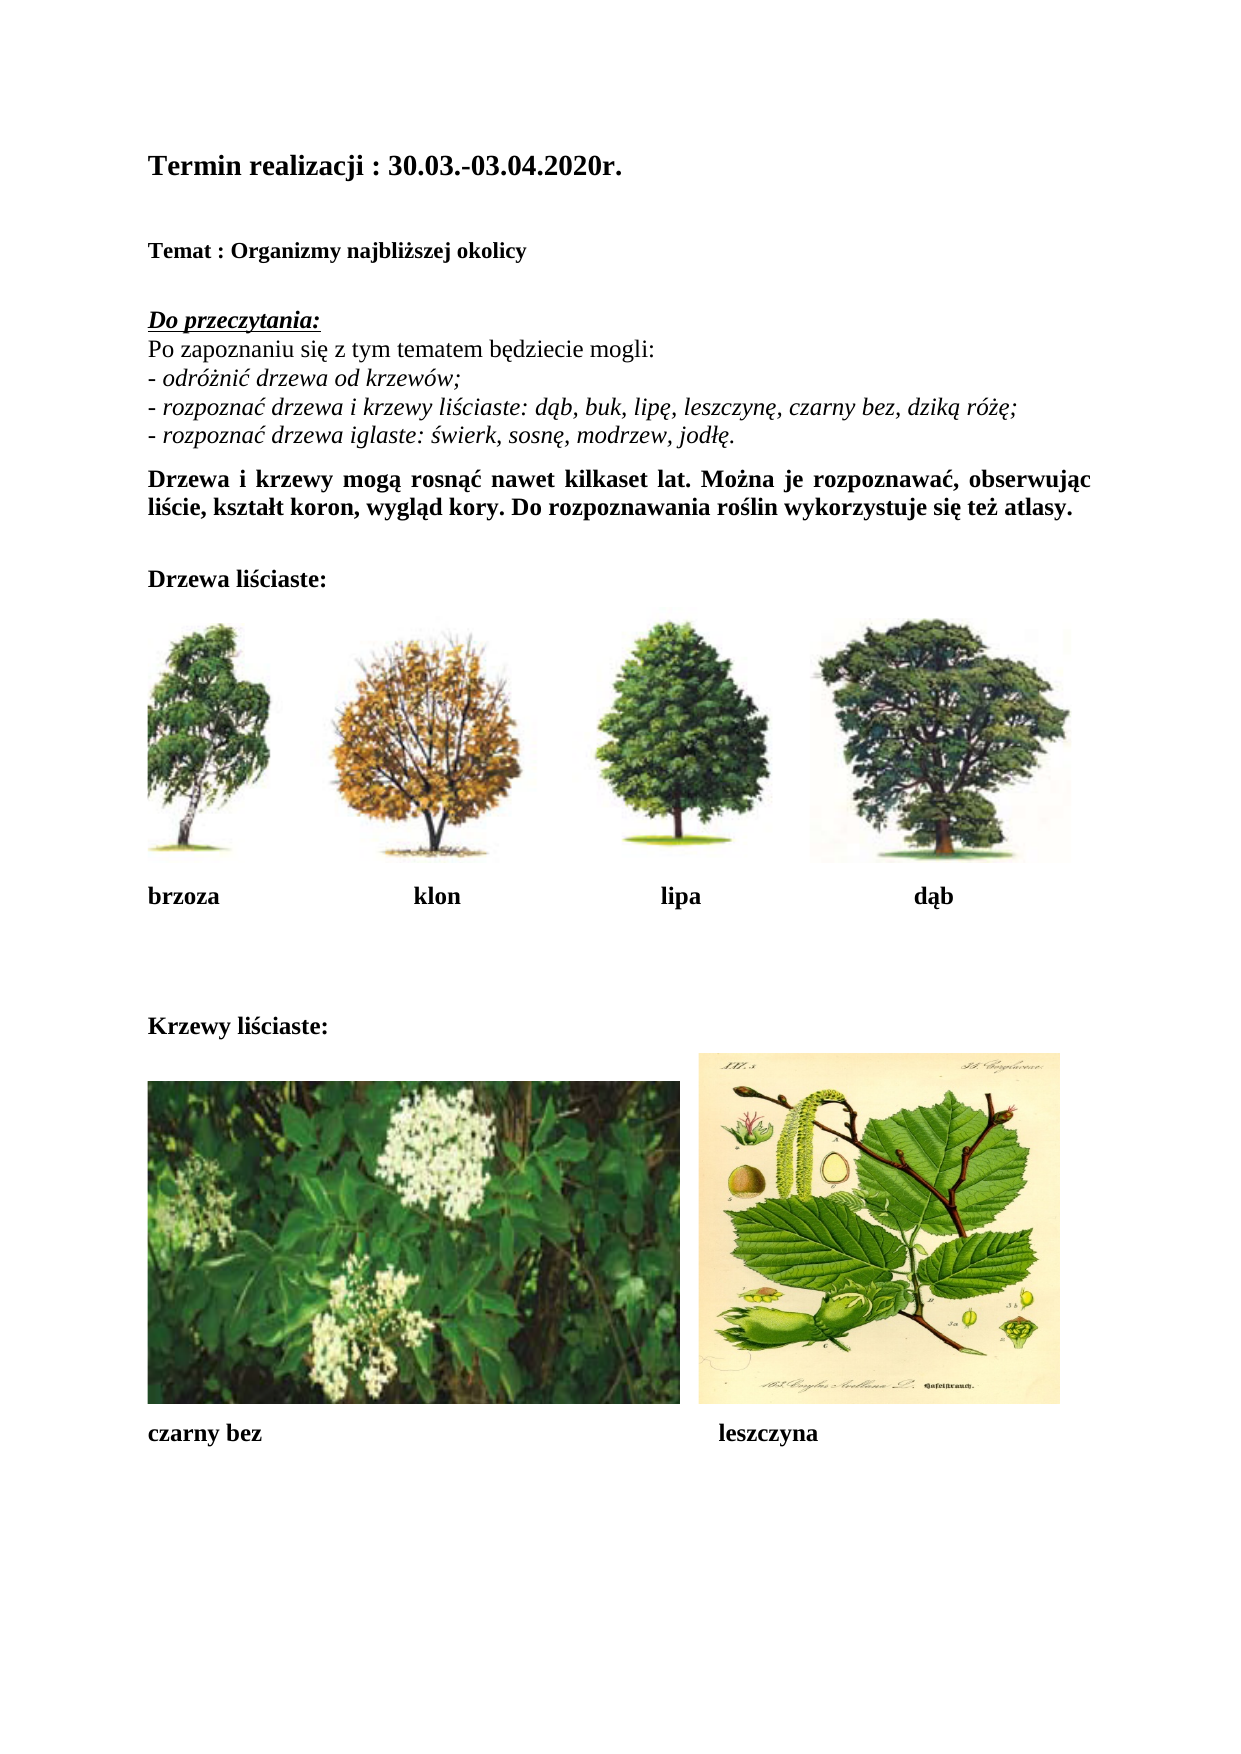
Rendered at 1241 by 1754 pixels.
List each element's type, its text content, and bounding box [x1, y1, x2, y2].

text - rozpoznać drzewa i krzewy liściaste: dąb, buk, lipę, leszczynę, czarny bez, dziką różę; [148, 392, 1093, 421]
text Temat : Organizmy najbliższej okolicy [148, 237, 1093, 264]
text Do przeczytania: [148, 306, 1093, 334]
text Krzewy liściaste: [148, 1011, 1093, 1039]
text - odróżnić drzewa od krzewów; [148, 363, 1093, 392]
text Termin realizacji : 30.03.-03.04.2020r. [148, 148, 1093, 181]
text Drzewa i krzewy mogą rosnąć nawet kilkaset lat. Można je rozpoznawać, obserwując liście, kształt koron, wygląd kory. Do rozpoznawania roślin wykorzystuje się też atlasy. [148, 464, 1093, 521]
text Po zapoznaniu się z tym tematem będziecie mogli: [148, 334, 1093, 363]
picture [698, 1053, 1060, 1404]
text czarny bez leszczyna [148, 1418, 1093, 1447]
text brzoza klon lipa dąb [148, 881, 1093, 910]
text - rozpoznać drzewa iglaste: świerk, sosnę, modrzew, jodłę. [148, 421, 1093, 449]
text Drzewa liściaste: [148, 564, 1093, 593]
